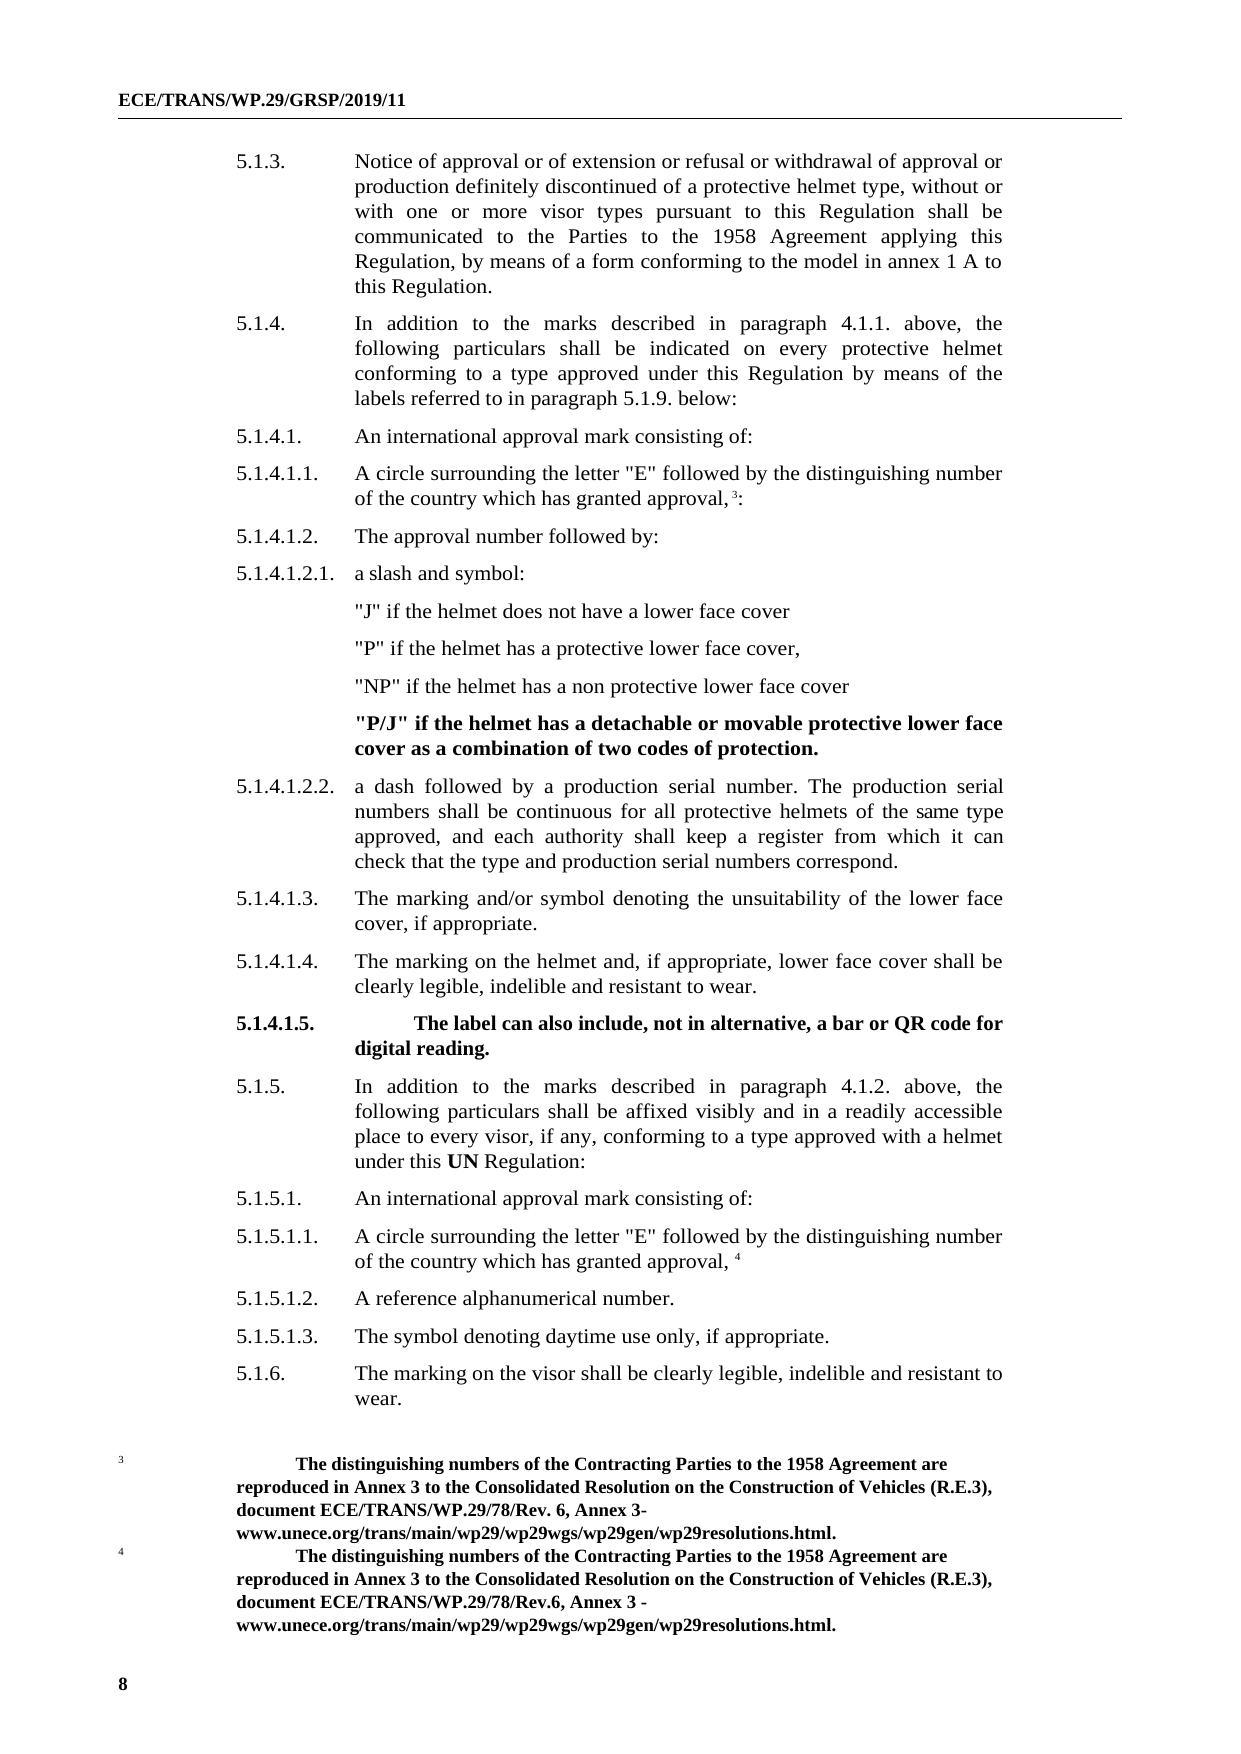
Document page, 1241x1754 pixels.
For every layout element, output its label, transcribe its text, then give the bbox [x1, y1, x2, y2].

text 5.1.5.1. An international approval mark consisting of: [236, 1185, 1004, 1210]
text "P" if the helmet has a protective lower face cover, [354, 635, 1004, 660]
text 5.1.4.1. An international approval mark consisting of: [236, 423, 1004, 448]
text 5.1.4.1.1. A circle surrounding the letter "E" followed by the distinguishing number of the country which has granted approval, : [236, 460, 1004, 510]
text 5.1.4. In addition to the marks described in paragraph 4.1.1. above, the following particulars shall be indicated on every protective helmet conforming to a type approved under this Regulation by means of the labels referred to in paragraph 5.1.9. below: [236, 310, 1004, 410]
text 5.1.6. The marking on the visor shall be clearly legible, indelible and resistant to wear. [236, 1360, 1004, 1410]
text "J" if the helmet does not have a lower face cover [354, 598, 1004, 623]
text 5.1.4.1.3. The marking and/or symbol denoting the unsuitability of the lower face cover, if appropriate. [236, 885, 1004, 935]
text "NP" if the helmet has a non protective lower face cover [354, 673, 1004, 698]
text 5.1.5.1.2. A reference alphanumerical number. [236, 1285, 1004, 1310]
text 5.1.5.1.3. The symbol denoting daytime use only, if appropriate. [236, 1323, 1004, 1348]
text 5.1.5.1.1. A circle surrounding the letter "E" followed by the distinguishing number of the country which has granted approval, [236, 1223, 1004, 1273]
text 5.1.5. In addition to the marks described in paragraph 4.1.2. above, the following particulars shall be affixed visibly and in a readily accessible place to every visor, if any, conforming to a type approved with a helmet under this UN Regulation: [236, 1073, 1004, 1173]
text 5.1.4.1.4. The marking on the helmet and, if appropriate, lower face cover shall be clearly legible, indelible and resistant to wear. [236, 948, 1004, 998]
text 5.1.4.1.2. The approval number followed by: [236, 523, 1004, 548]
text "P/J" if the helmet has a detachable or movable protective lower face cover as a combination of two codes of protection. [354, 710, 1004, 760]
text 5.1.4.1.2.1. a slash and symbol: [236, 560, 1004, 585]
text 5.1.3. Notice of approval or of extension or refusal or withdrawal of approval or production definitely discontinued of a protective helmet type, without or with one or more visor types pursuant to this Regulation shall be communicated to the Parties to the 1958 Agreement applying this Regulation, by means of a form conforming to the model in annex 1 A to this Regulation. [236, 148, 1004, 298]
text 5.1.4.1.2.2. a dash followed by a production serial number. The production serial numbers shall be continuous for all protective helmets of the same type approved, and each authority shall keep a register from which it can check that the type and production serial numbers correspond. [236, 773, 1004, 873]
text 5.1.4.1.5. The label can also include, not in alternative, a bar or QR code for digital reading. [236, 1010, 1004, 1060]
